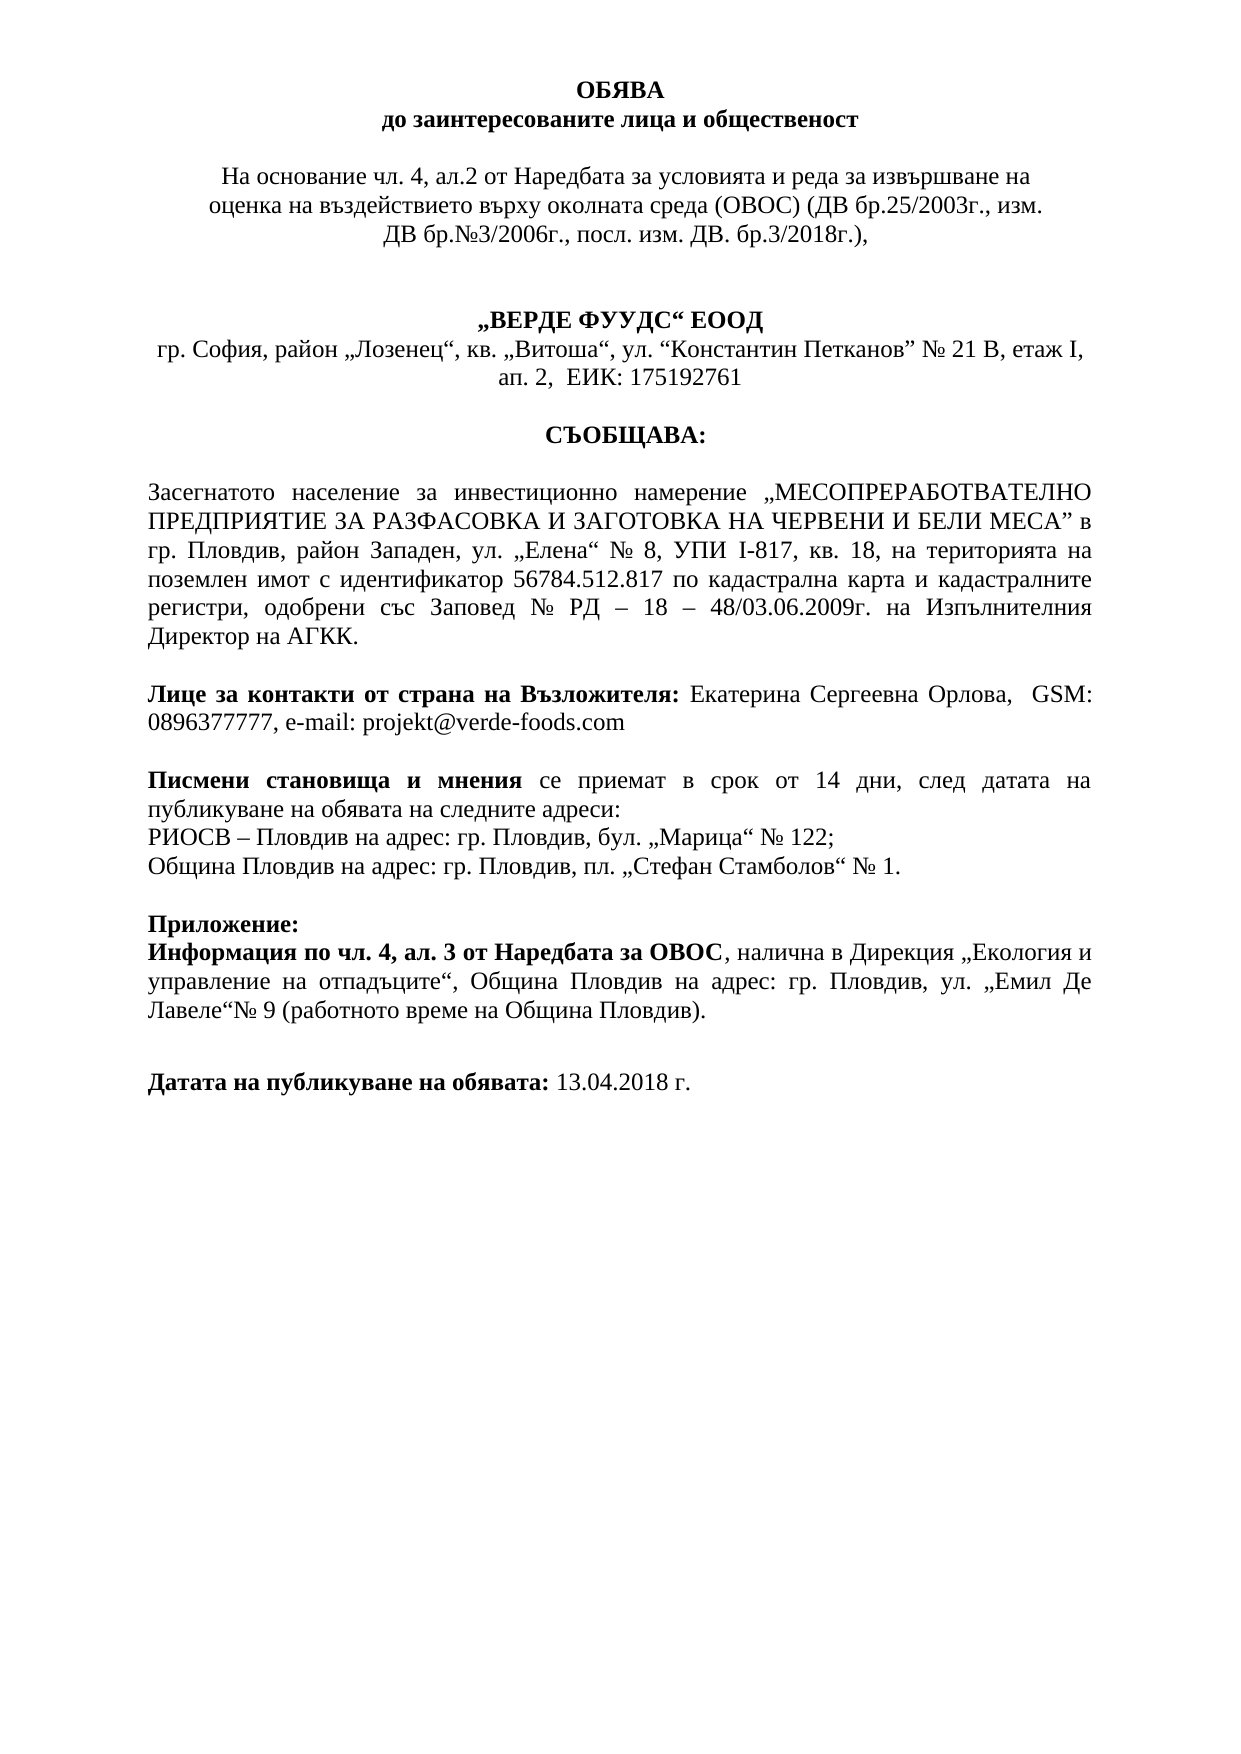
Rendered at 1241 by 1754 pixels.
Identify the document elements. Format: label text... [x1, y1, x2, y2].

text гр. София, район „Лозенец“, кв. „Витоша“, ул. “Константин Петканов” № 21 В, етаж I, ап. 2, ЕИК: 175192761 [148, 334, 1093, 391]
text Информация по чл. 4, ал. 3 от Наредбата за ОВОС, налична в Дирекция „Екология и управление на отпадъците“, Община Пловдив на адрес: гр. Пловдив, ул. „Емил Де Лавеле“№ 9 (работното време на Община Пловдив). [148, 937, 1093, 1024]
text Лице за контакти от страна на Възложителя: Екатерина Сергеевна Орлова, GSM: 0896377777, e-mail: projekt@verde-foods.com [148, 679, 1093, 736]
text СЪОБЩАВА: [204, 420, 1048, 449]
text Обява [148, 75, 1093, 104]
text Община Пловдив на адрес: гр. Пловдив, пл. „Стефан Стамболов“ № 1. [148, 851, 1093, 880]
text „ВЕРДЕ ФУУДС“ ЕООД [148, 305, 1093, 334]
text Датата на публикуване на обявата: 13.04.2018 г. [148, 1067, 1093, 1096]
text Приложение: [148, 909, 1093, 937]
text Засегнатото население за инвестиционно намерение „МЕСОПРЕРАБОТВАТЕЛНО ПРЕДПРИЯТИЕ ЗА РАЗФАСОВКА И ЗАГОТОВКА НА ЧЕРВЕНИ И БЕЛИ МЕСА” в гр. Пловдив, район Западен, ул. „Елена“ № 8, УПИ I-817, кв. 18, на територията на поземлен имот с идентификатор 56784.512.817 по кадастрална карта и кадастралните регистри, одобрени със Заповед № РД – 18 – 48/03.06.2009г. на Изпълнителния Директор на АГКК. [148, 477, 1093, 650]
text до заинтересованите лица и общественост [148, 104, 1093, 132]
text Писмени становища и мнения се приемат в срок от 14 дни, след датата на публикуване на обявата на следните адреси: [148, 765, 1093, 822]
text На основание чл. 4, ал.2 от Наредбата за условията и реда за извършване на оценка на въздействието върху околната среда (ОВОС) (ДВ бр.25/2003г., изм. ДВ бр.№3/2006г., посл. изм. ДВ. бр.3/2018г.), [204, 161, 1048, 247]
text РИОСВ – Пловдив на адрес: гр. Пловдив, бул. „Марица“ № 122; [148, 822, 1093, 851]
